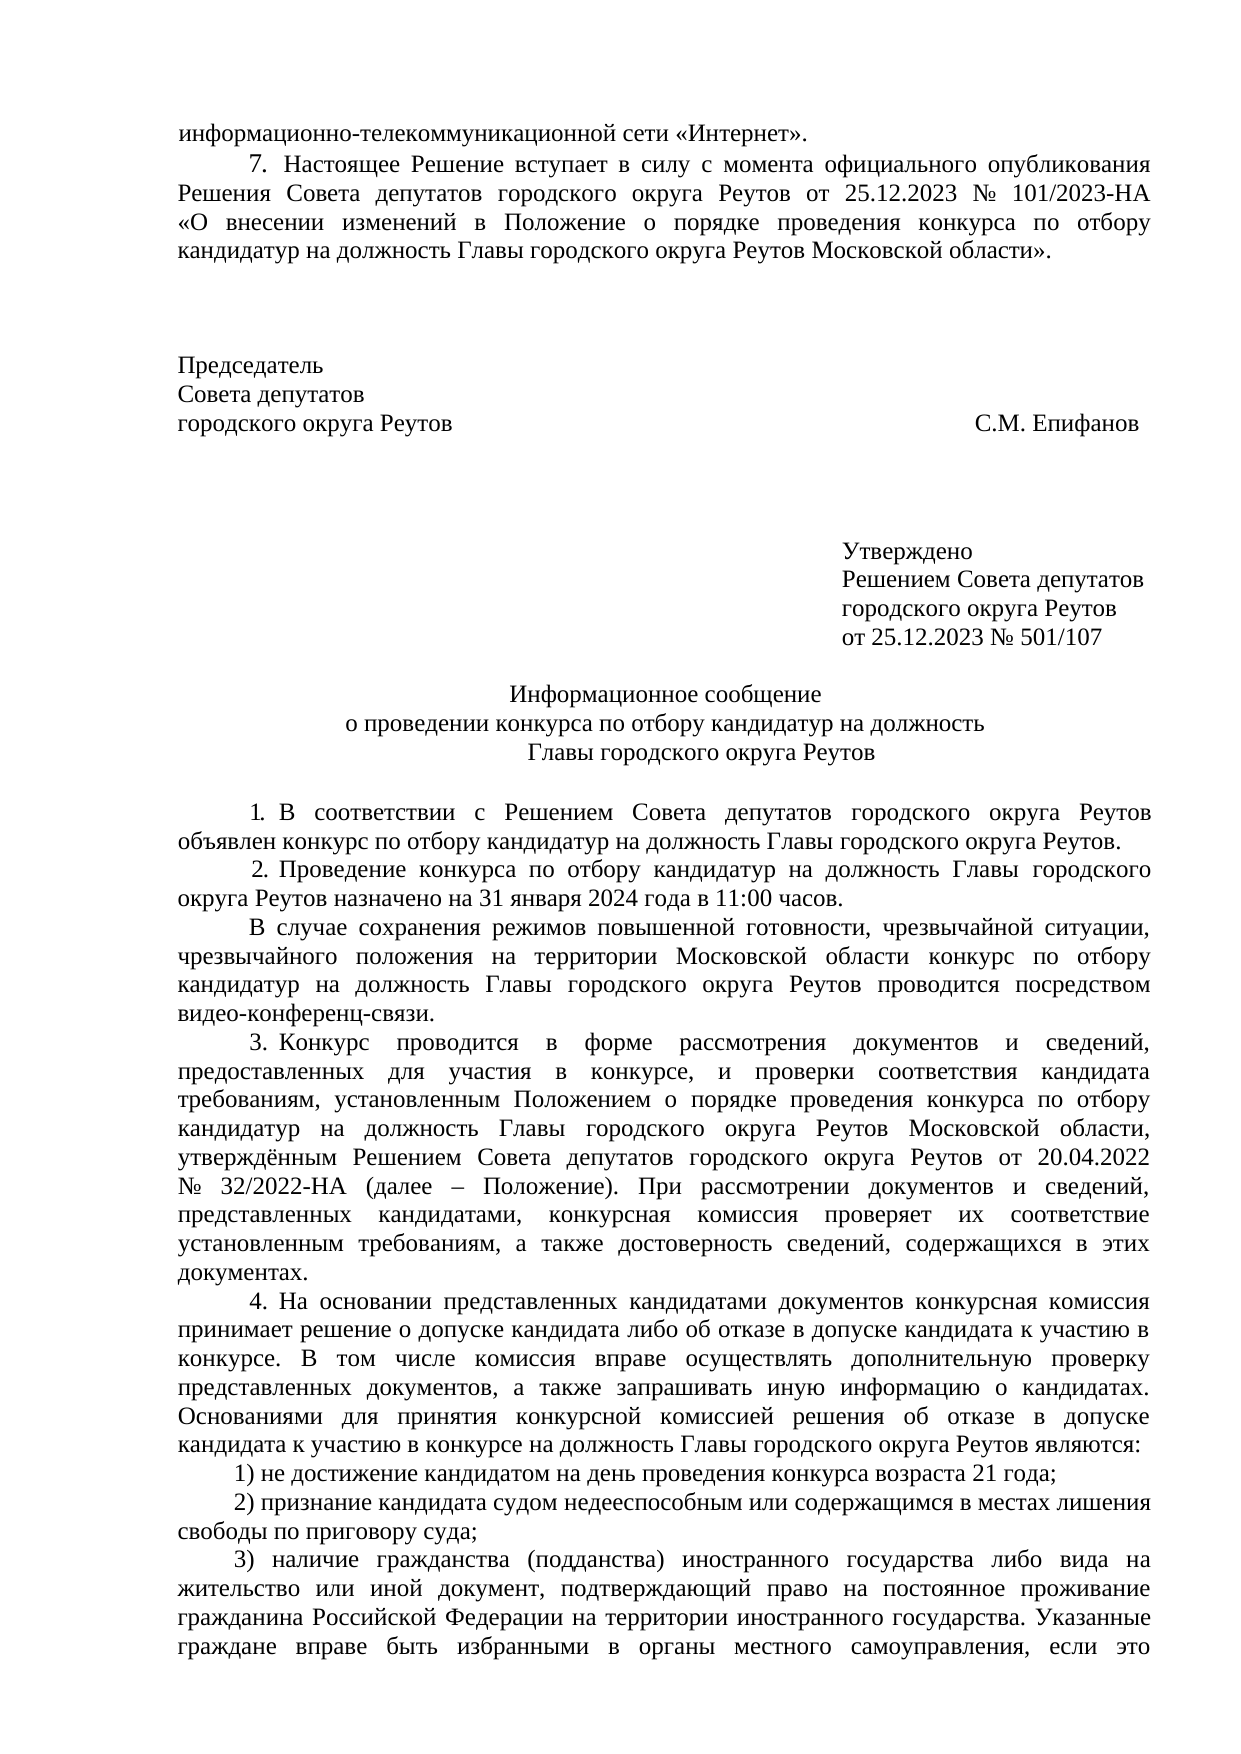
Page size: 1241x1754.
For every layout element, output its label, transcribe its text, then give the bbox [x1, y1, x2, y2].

text Совета депутатов [177, 379, 1152, 408]
text Информационное сообщение [179, 679, 1152, 708]
text городского округа Реутов С.М. Епифанов [177, 408, 1152, 437]
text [177, 1544, 1152, 1659]
text Главы городского округа Реутов [178, 737, 1152, 766]
list Настоящее Решение вступает в силу с момента официального опубликования Решения Совета депутатов городского округа Реутов от 25.12.2023 № 101/2023-НА «О внесении изменений в Положение о порядке проведения конкурса по отбору кандидатур на должность Главы городского округа Реутов Московской области». [177, 147, 1152, 264]
text от 25.12.2023 № 501/107 [177, 622, 1151, 651]
list Проведение конкурса по отбору кандидатур на должность Главы городского округа Реутов назначено на 31 января 2024 года в 11:00 часов. [177, 854, 1151, 912]
text Утверждено [177, 536, 1151, 564]
text 2) признание кандидата судом недееспособным или содержащимся в местах лишения свободы по приговору суда; [177, 1487, 1152, 1544]
text 1) не достижение кандидатом на день проведения конкурса возраста 21 года; [177, 1458, 1152, 1487]
text Решением Совета депутатов [177, 564, 1151, 593]
text В случае сохранения режимов повышенной готовности, чрезвычайной ситуации, чрезвычайного положения на территории Московской области конкурс по отбору кандидатур на должность Главы городского округа Реутов проводится посредством видео-конференц-связи. [177, 912, 1151, 1027]
list Конкурс проводится в форме рассмотрения документов и сведений, предоставленных для участия в конкурсе, и проверки соответствия кандидата требованиям, установленным Положением о порядке проведения конкурса по отбору кандидатур на должность Главы городского округа Реутов Московской области, утверждённым Решением Совета депутатов городского округа Реутов от 20.04.2022 № 32/2022-НА (далее – Положение). При рассмотрении документов и сведений, представленных кандидатами, конкурсная комиссия проверяет их соответствие установленным требованиям, а также достоверность сведений, содержащихся в этих документах. [178, 1027, 1151, 1286]
list На основании представленных кандидатами документов конкурсная комиссия принимает решение о допуске кандидата либо об отказе в допуске кандидата к участию в конкурсе. В том числе комиссия вправе осуществлять дополнительную проверку представленных документов, а также запрашивать иную информацию о кандидатах. Основаниями для принятия конкурсной комиссией решения об отказе в допуске кандидата к участию в конкурсе на должность Главы городского округа Реутов являются: [178, 1286, 1151, 1458]
text городского округа Реутов [177, 593, 1151, 622]
text Председатель [177, 351, 1152, 379]
text о проведении конкурса по отбору кандидатур на должность [178, 708, 1152, 737]
list В соответствии с Решением Совета депутатов городского округа Реутов объявлен конкурс по отбору кандидатур на должность Главы городского округа Реутов. [178, 797, 1152, 854]
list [178, 118, 1150, 147]
